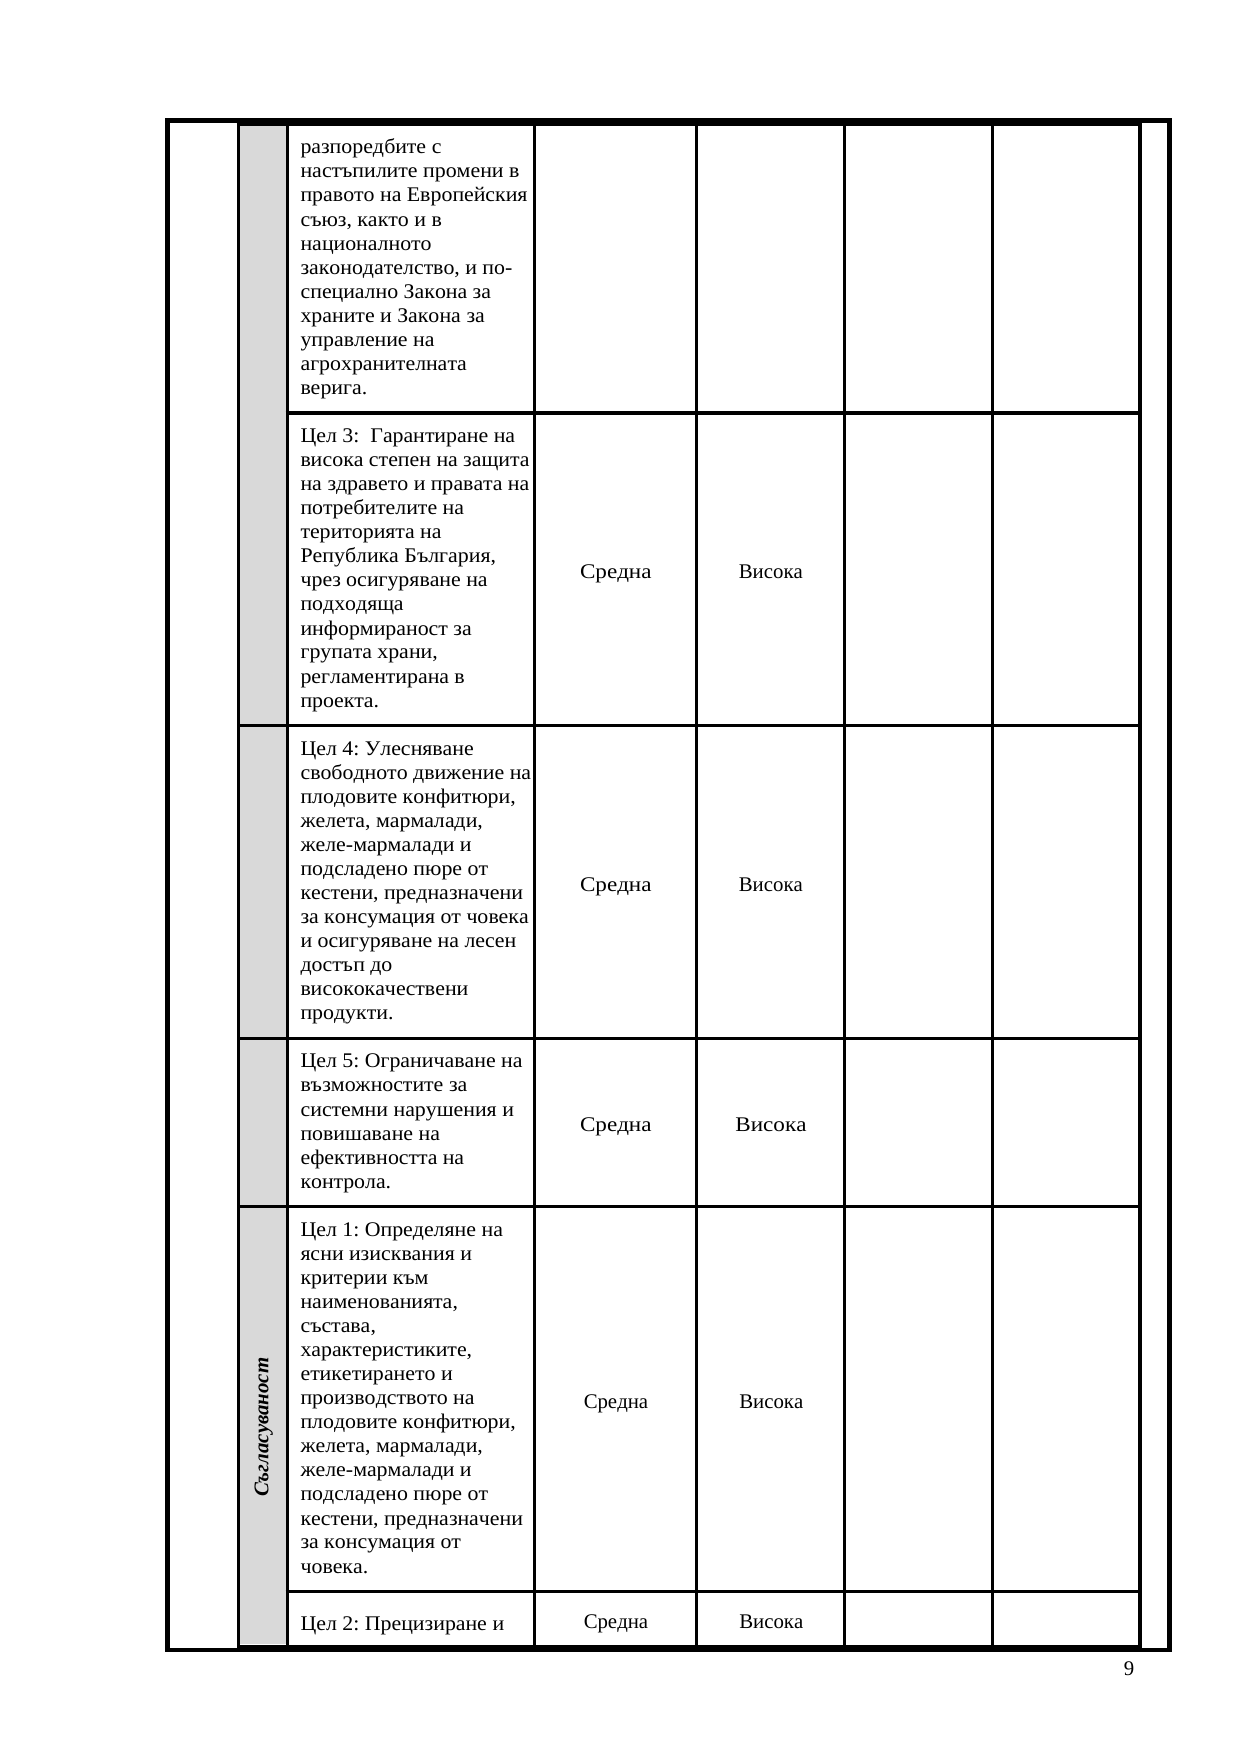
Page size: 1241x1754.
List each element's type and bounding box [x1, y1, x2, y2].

table_cell [170, 123, 237, 1648]
table_cell [1142, 123, 1167, 1648]
